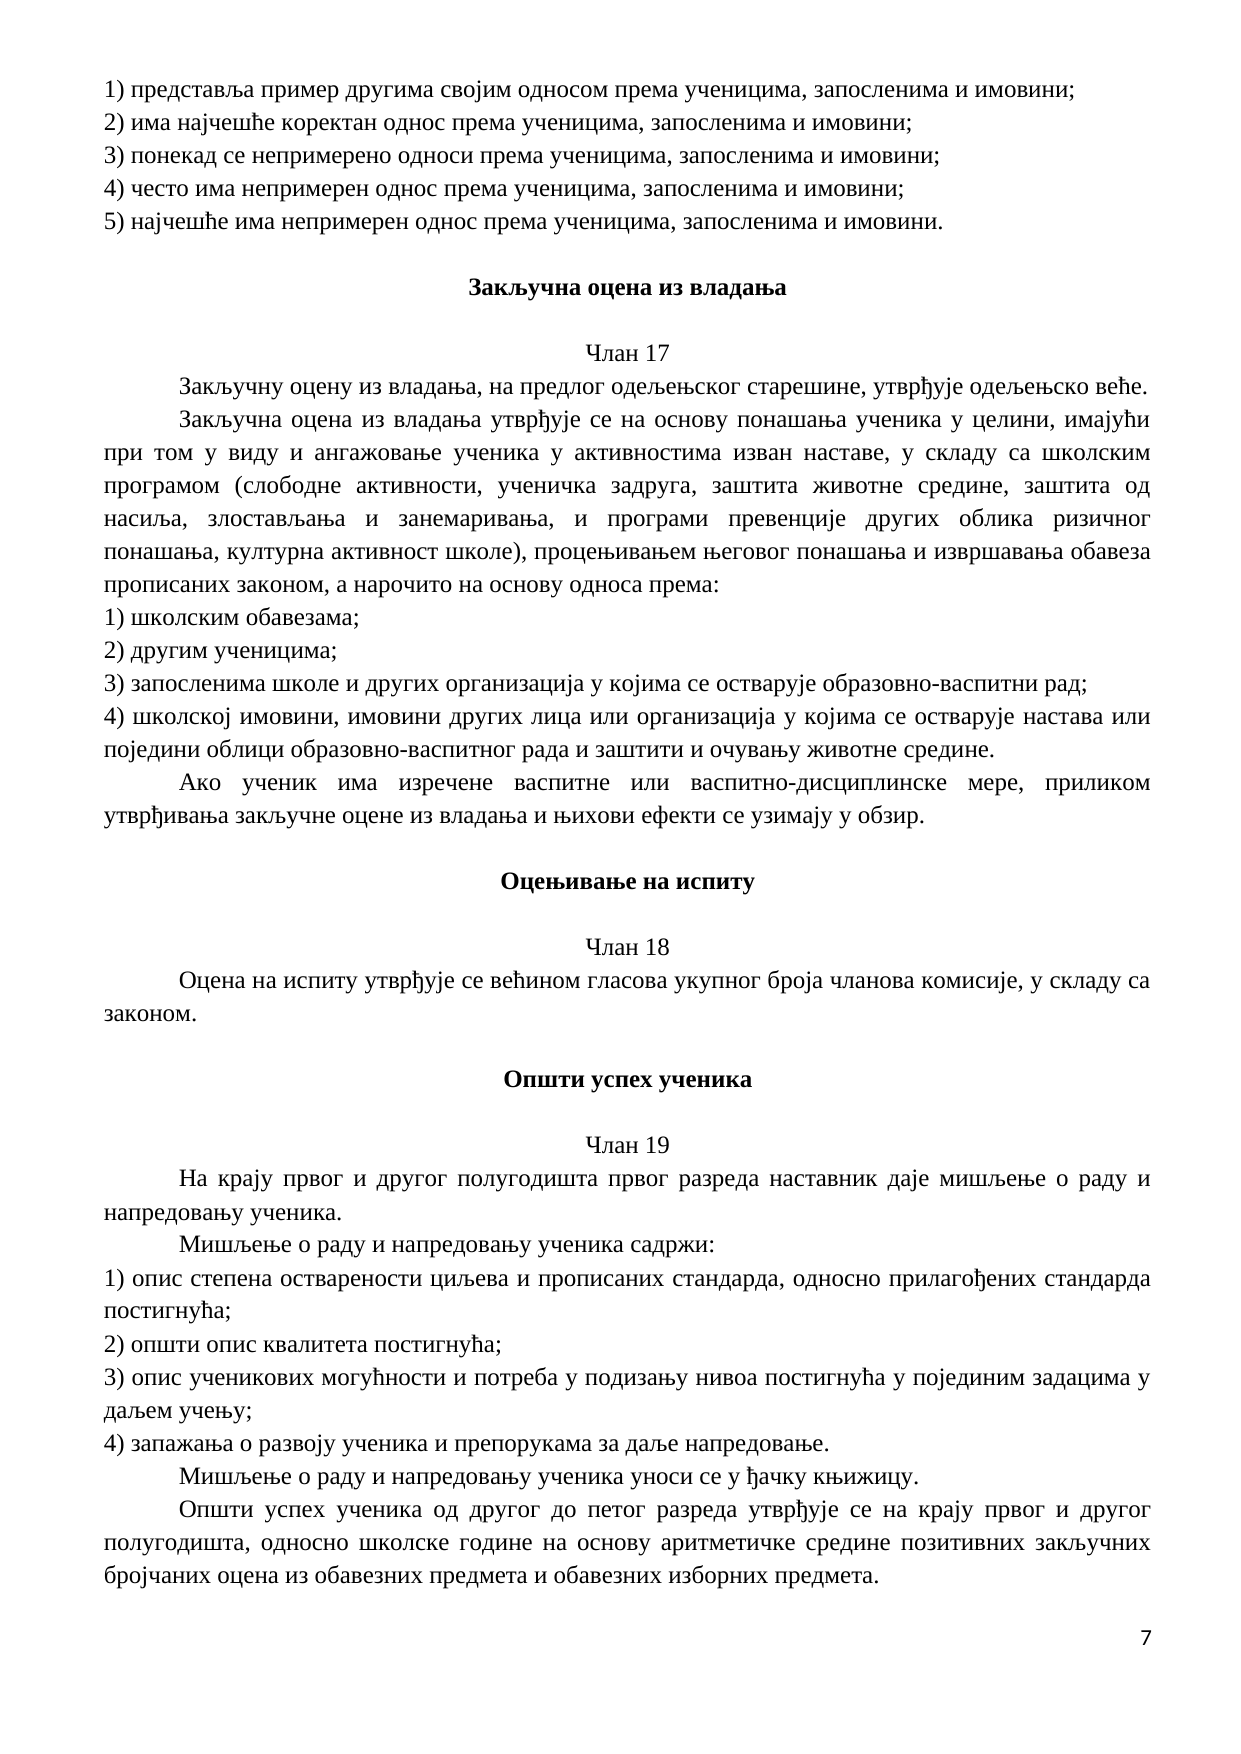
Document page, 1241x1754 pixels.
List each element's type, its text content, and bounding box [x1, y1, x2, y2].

text 5) најчешће има непримерен однос према ученицима, запосленима и имовини. [103, 206, 1152, 235]
text 4) школској имовини, имовини других лица или организација у којима се остварује настава или поједини облици образовно-васпитног рада и заштити и очувању животне средине. [103, 701, 1152, 763]
text Општи успех ученика од другог до петог разреда утврђује се на крају првог и другог полугодишта, односно школске године на основу аритметичке средине позитивних закључних бројчаних оцена из обавезних предмета и обавезних изборних предмета. [103, 1494, 1152, 1588]
text Закључну оцену из владања, на предлог одељењског старешине, утврђује одељењско веће. [103, 371, 1152, 400]
text Мишљење о раду и напредовању ученика садржи: [103, 1229, 1152, 1258]
text 1) школским обавезама; [103, 602, 1152, 631]
text 2) другим ученицима; [103, 635, 1152, 664]
text Оцењивање на испиту [103, 866, 1152, 895]
text 1) опис степена остварености циљева и прописаних стандарда, односно прилагођених стандарда постигнућа; [103, 1263, 1152, 1324]
text 4) често има непримерен однос према ученицима, запосленима и имовини; [103, 173, 1152, 202]
text 2) има најчешће коректан однос према ученицима, запосленима и имовини; [103, 107, 1152, 136]
text Члан 18 [103, 932, 1152, 961]
text Ако ученик има изречене васпитне или васпитно-дисциплинске мере, приликом утврђивања закључне оцене из владања и њихови ефекти се узимају у обзир. [103, 767, 1152, 829]
text Закључна оцена из владања утврђује се на основу понашања ученика у целини, имајући при том у виду и ангажовање ученика у активностима изван наставе, у складу са школским програмом (слободне активности, ученичка задруга, заштита животне средине, заштита од насиља, злостављања и занемаривања, и програми превенције других облика ризичног понашања, културна активност школе), процењивањем његовог понашања и извршавања обавеза прописаних законом, а нарочито на основу односа према: [103, 404, 1152, 598]
text 3) опис ученикових могућности и потреба у подизању нивоа постигнућа у појединим задацима у даљем учењу; [103, 1362, 1152, 1423]
text На крају првог и другог полугодишта првог разреда наставник даје мишљење о раду и напредовању ученика. [103, 1163, 1152, 1225]
text Оцена на испиту утврђује се већином гласова укупног броја чланова комисије, у складу са законом. [103, 965, 1152, 1027]
text Члан 19 [103, 1131, 1152, 1159]
text Закључна оцена из владања [103, 272, 1152, 301]
text 1) представља пример другима својим односом према ученицима, запосленима и имовини; [103, 74, 1152, 103]
text Мишљење о раду и напредовању ученика уноси се у ђачку књижицу. [103, 1461, 1152, 1489]
text 2) општи опис квалитета постигнућа; [103, 1329, 1152, 1357]
text 3) запосленима школе и других организација у којима се остварује образовно-васпитни рад; [103, 668, 1152, 697]
text Члан 17 [103, 338, 1152, 367]
text Општи успех ученика [103, 1064, 1152, 1093]
text 4) запажања о развоју ученика и препорукама за даље напредовање. [103, 1428, 1152, 1456]
text 3) понекад се непримерено односи према ученицима, запосленима и имовини; [103, 140, 1152, 169]
